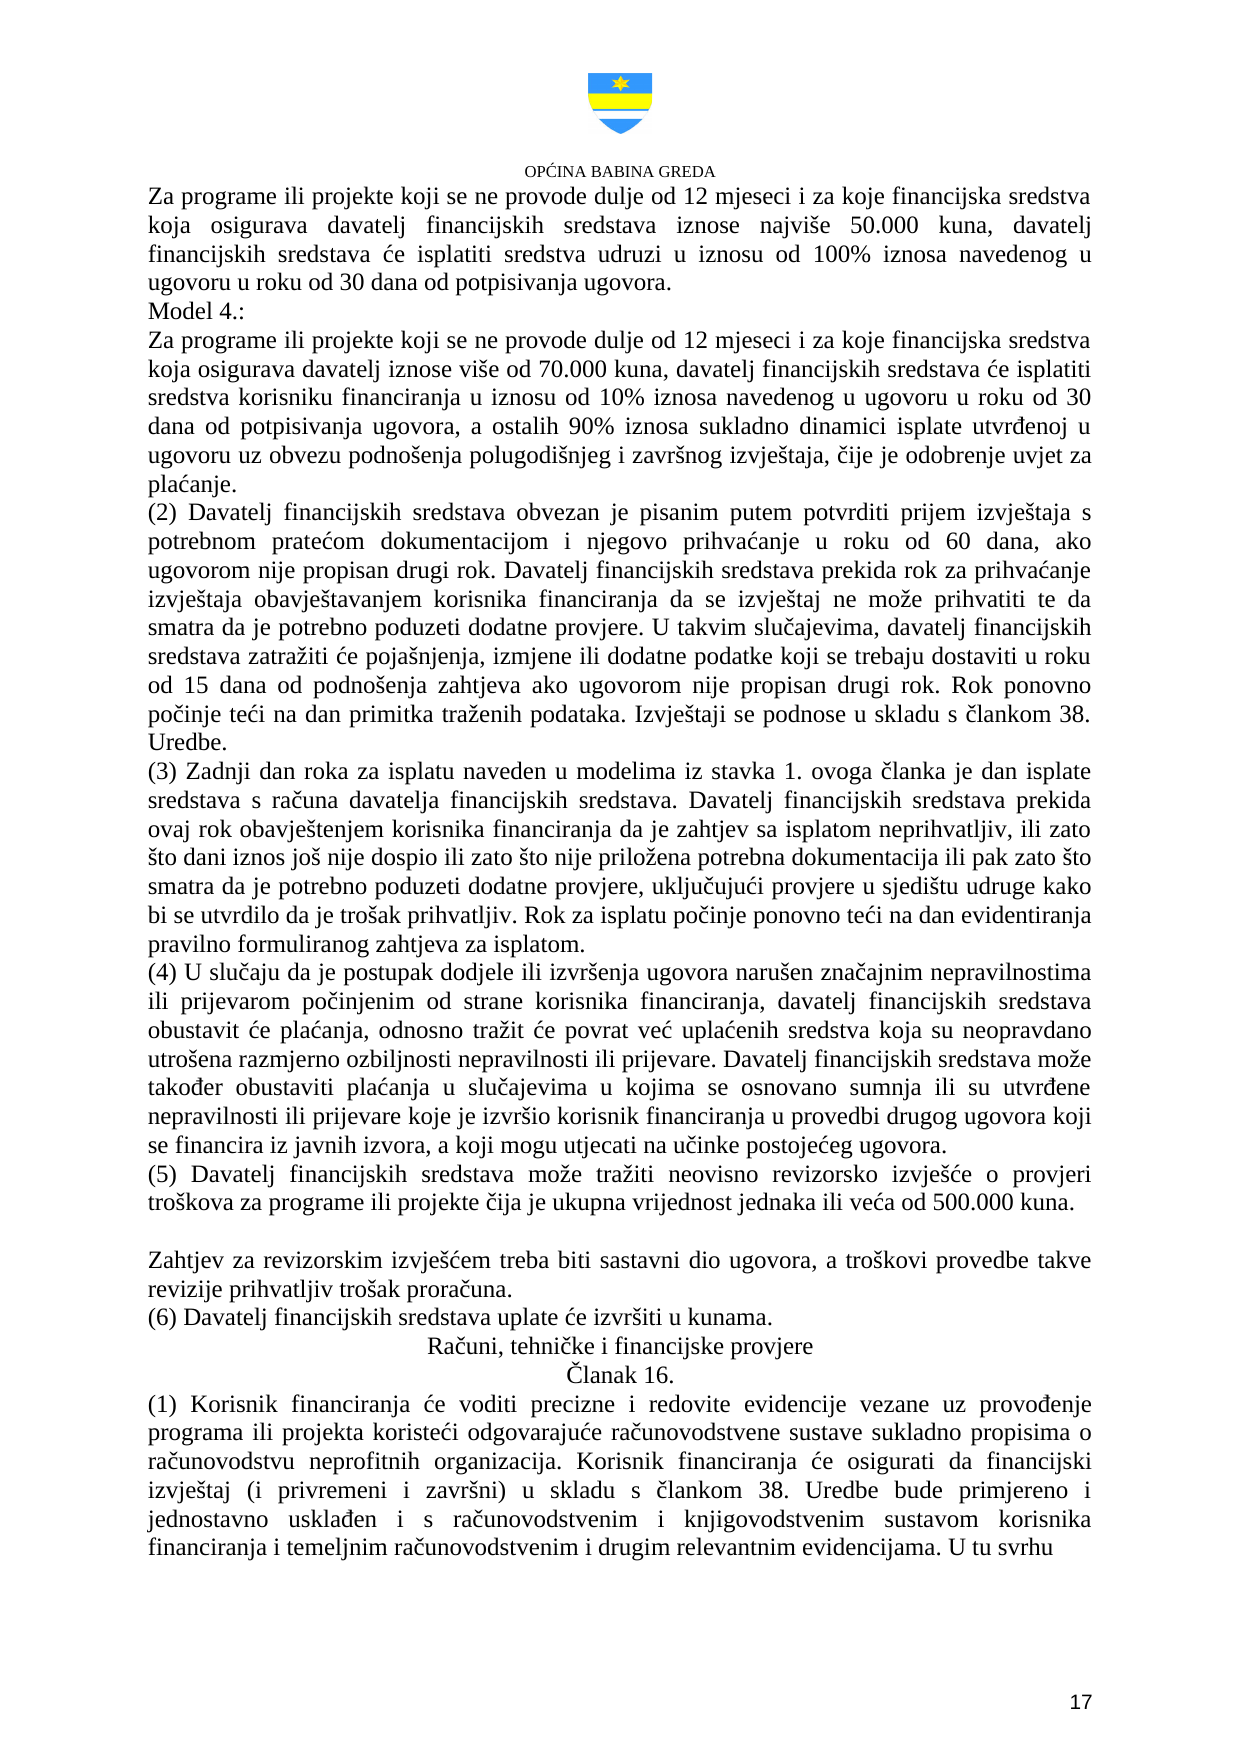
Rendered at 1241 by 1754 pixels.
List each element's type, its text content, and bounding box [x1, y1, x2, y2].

text (3) Zadnji dan roka za isplatu naveden u modelima iz stavka 1. ovoga članka je dan isplate sredstava s računa davatelja financijskih sredstava. Davatelj financijskih sredstava prekida ovaj rok obavještenjem korisnika financiranja da je zahtjev sa isplatom neprihvatljiv, ili zato što dani iznos još nije dospio ili zato što nije priložena potrebna dokumentacija ili pak zato što smatra da je potrebno poduzeti dodatne provjere, uključujući provjere u sjedištu udruge kako bi se utvrdilo da je trošak prihvatljiv. Rok za isplatu počinje ponovno teći na dan evidentiranja pravilno formuliranog zahtjeva za isplatom. [148, 756, 1092, 957]
text Zahtjev za revizorskim izvješćem treba biti sastavni dio ugovora, a troškovi provedbe takve revizije prihvatljiv trošak proračuna. [148, 1245, 1092, 1302]
text (2) Davatelj financijskih sredstava obvezan je pisanim putem potvrditi prijem izvještaja s potrebnom pratećom dokumentacijom i njegovo prihvaćanje u roku od 60 dana, ako ugovorom nije propisan drugi rok. Davatelj financijskih sredstava prekida rok za prihvaćanje izvještaja obavještavanjem korisnika financiranja da se izvještaj ne može prihvatiti te da smatra da je potrebno poduzeti dodatne provjere. U takvim slučajevima, davatelj financijskih sredstava zatražiti će pojašnjenja, izmjene ili dodatne podatke koji se trebaju dostaviti u roku od 15 dana od podnošenja zahtjeva ako ugovorom nije propisan drugi rok. Rok ponovno počinje teći na dan primitka traženih podataka. Izvještaji se podnose u skladu s člankom 38. Uredbe. [148, 497, 1092, 756]
text (6) Davatelj financijskih sredstava uplate će izvršiti u kunama. [148, 1302, 1092, 1331]
text (5) Davatelj financijskih sredstava može tražiti neovisno revizorsko izvješće o provjeri troškova za programe ili projekte čija je ukupna vrijednost jednaka ili veća od 500.000 kuna. [148, 1159, 1092, 1216]
text (4) U slučaju da je postupak dodjele ili izvršenja ugovora narušen značajnim nepravilnostima ili prijevarom počinjenim od strane korisnika financiranja, davatelj financijskih sredstava obustavit će plaćanja, odnosno tražit će povrat već uplaćenih sredstva koja su neopravdano utrošena razmjerno ozbiljnosti nepravilnosti ili prijevare. Davatelj financijskih sredstava može također obustaviti plaćanja u slučajevima u kojima se osnovano sumnja ili su utvrđene nepravilnosti ili prijevare koje je izvršio korisnik financiranja u provedbi drugog ugovora koji se financira iz javnih izvora, a koji mogu utjecati na učinke postojećeg ugovora. [148, 957, 1092, 1159]
text Model 4.: [148, 296, 1092, 325]
picture [588, 73, 653, 134]
text Računi, tehničke i financijske provjere [148, 1331, 1092, 1360]
text (1) Korisnik financiranja će voditi precizne i redovite evidencije vezane uz provođenje programa ili projekta koristeći odgovarajuće računovodstvene sustave sukladno propisima o računovodstvu neprofitnih organizacija. Korisnik financiranja će osigurati da financijski izvještaj (i privremeni i završni) u skladu s člankom 38. Uredbe bude primjereno i jednostavno usklađen i s računovodstvenim i knjigovodstvenim sustavom korisnika financiranja i temeljnim računovodstvenim i drugim relevantnim evidencijama. U tu svrhu [148, 1389, 1092, 1561]
text Za programe ili projekte koji se ne provode dulje od 12 mjeseci i za koje financijska sredstva koja osigurava davatelj financijskih sredstava iznose najviše 50.000 kuna, davatelj financijskih sredstava će isplatiti sredstva udruzi u iznosu od 100% iznosa navedenog u ugovoru u roku od 30 dana od potpisivanja ugovora. [148, 181, 1092, 296]
text Članak 16. [148, 1360, 1092, 1389]
text Za programe ili projekte koji se ne provode dulje od 12 mjeseci i za koje financijska sredstva koja osigurava davatelj iznose više od 70.000 kuna, davatelj financijskih sredstava će isplatiti sredstva korisniku financiranja u iznosu od 10% iznosa navedenog u ugovoru u roku od 30 dana od potpisivanja ugovora, a ostalih 90% iznosa sukladno dinamici isplate utvrđenoj u ugovoru uz obvezu podnošenja polugodišnjeg i završnog izvještaja, čije je odobrenje uvjet za plaćanje. [148, 325, 1092, 497]
